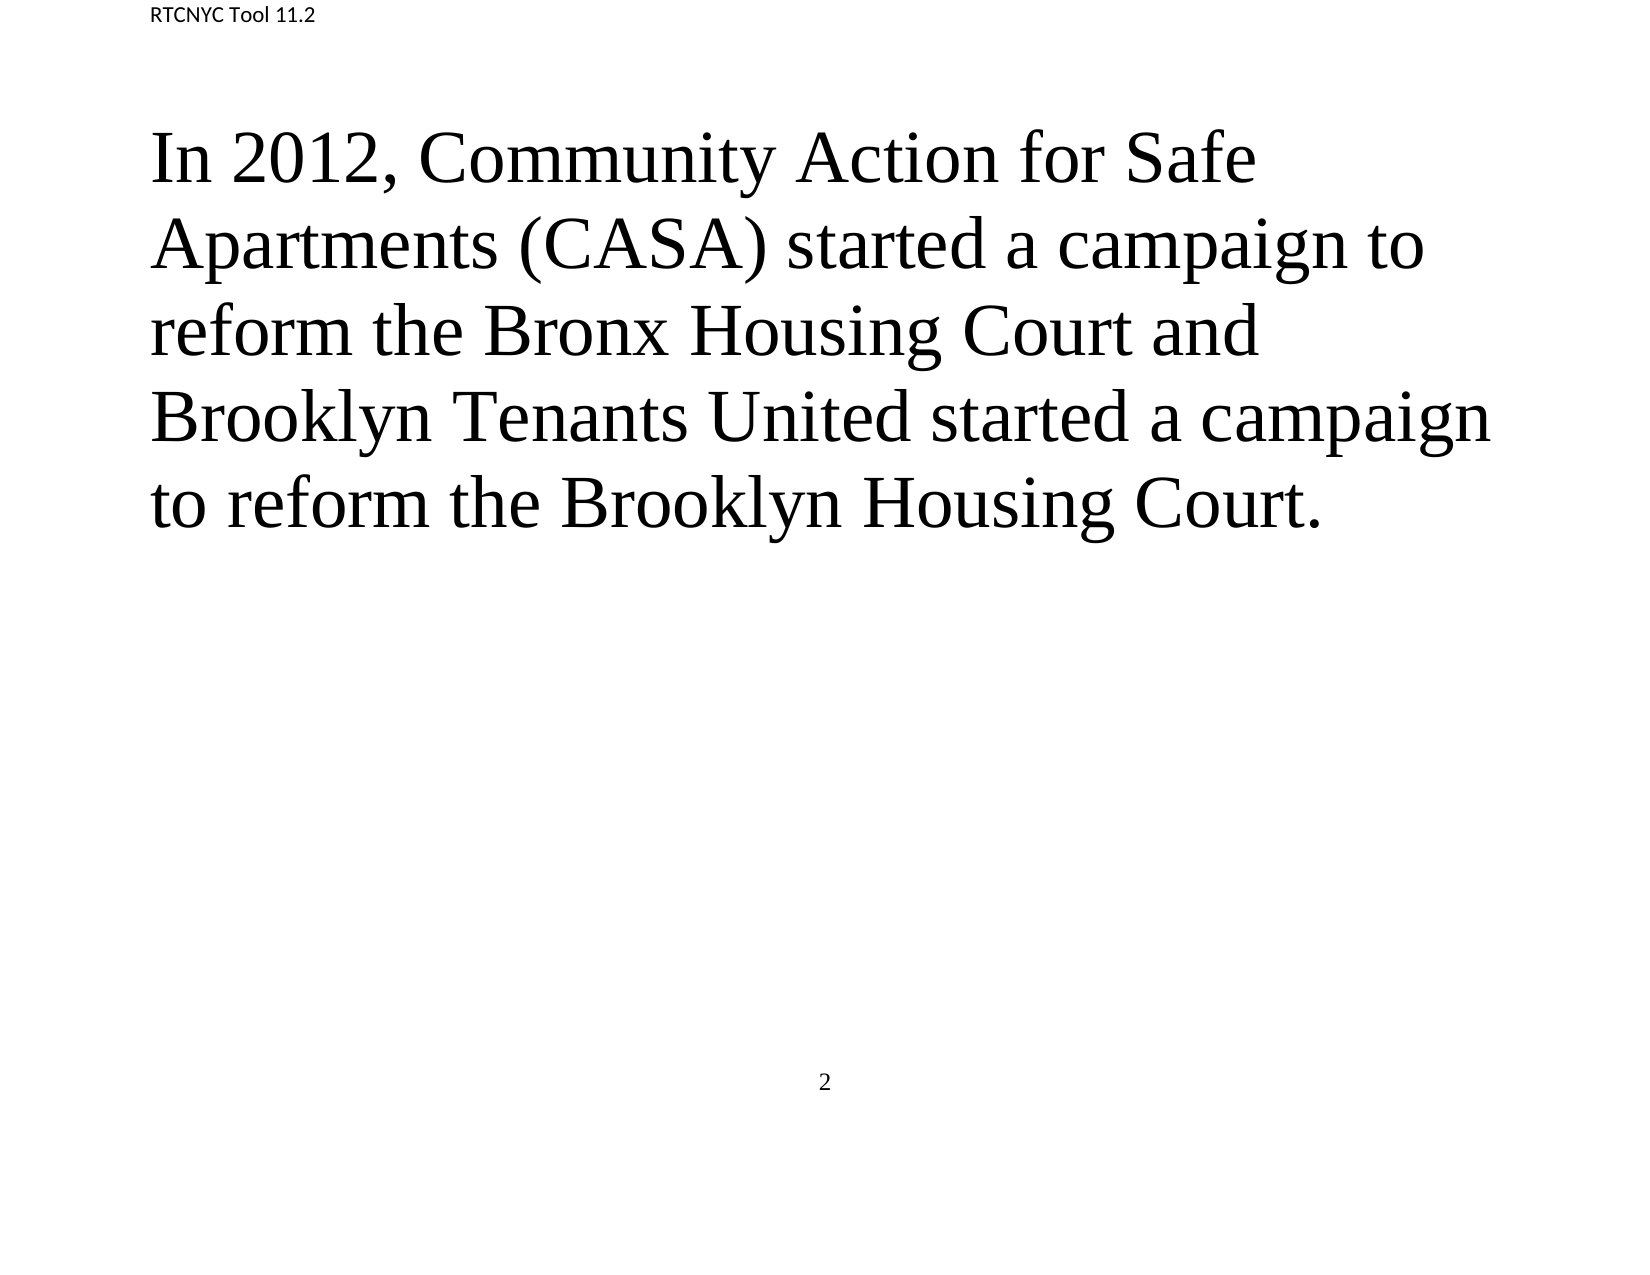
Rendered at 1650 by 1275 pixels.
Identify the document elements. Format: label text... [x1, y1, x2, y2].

text In 2012, Community Action for Safe Apartments (CASA) started a campaign to reform the Bronx Housing Court and Brooklyn Tenants United started a campaign to reform the Brooklyn Housing Court. [150, 112, 1500, 544]
